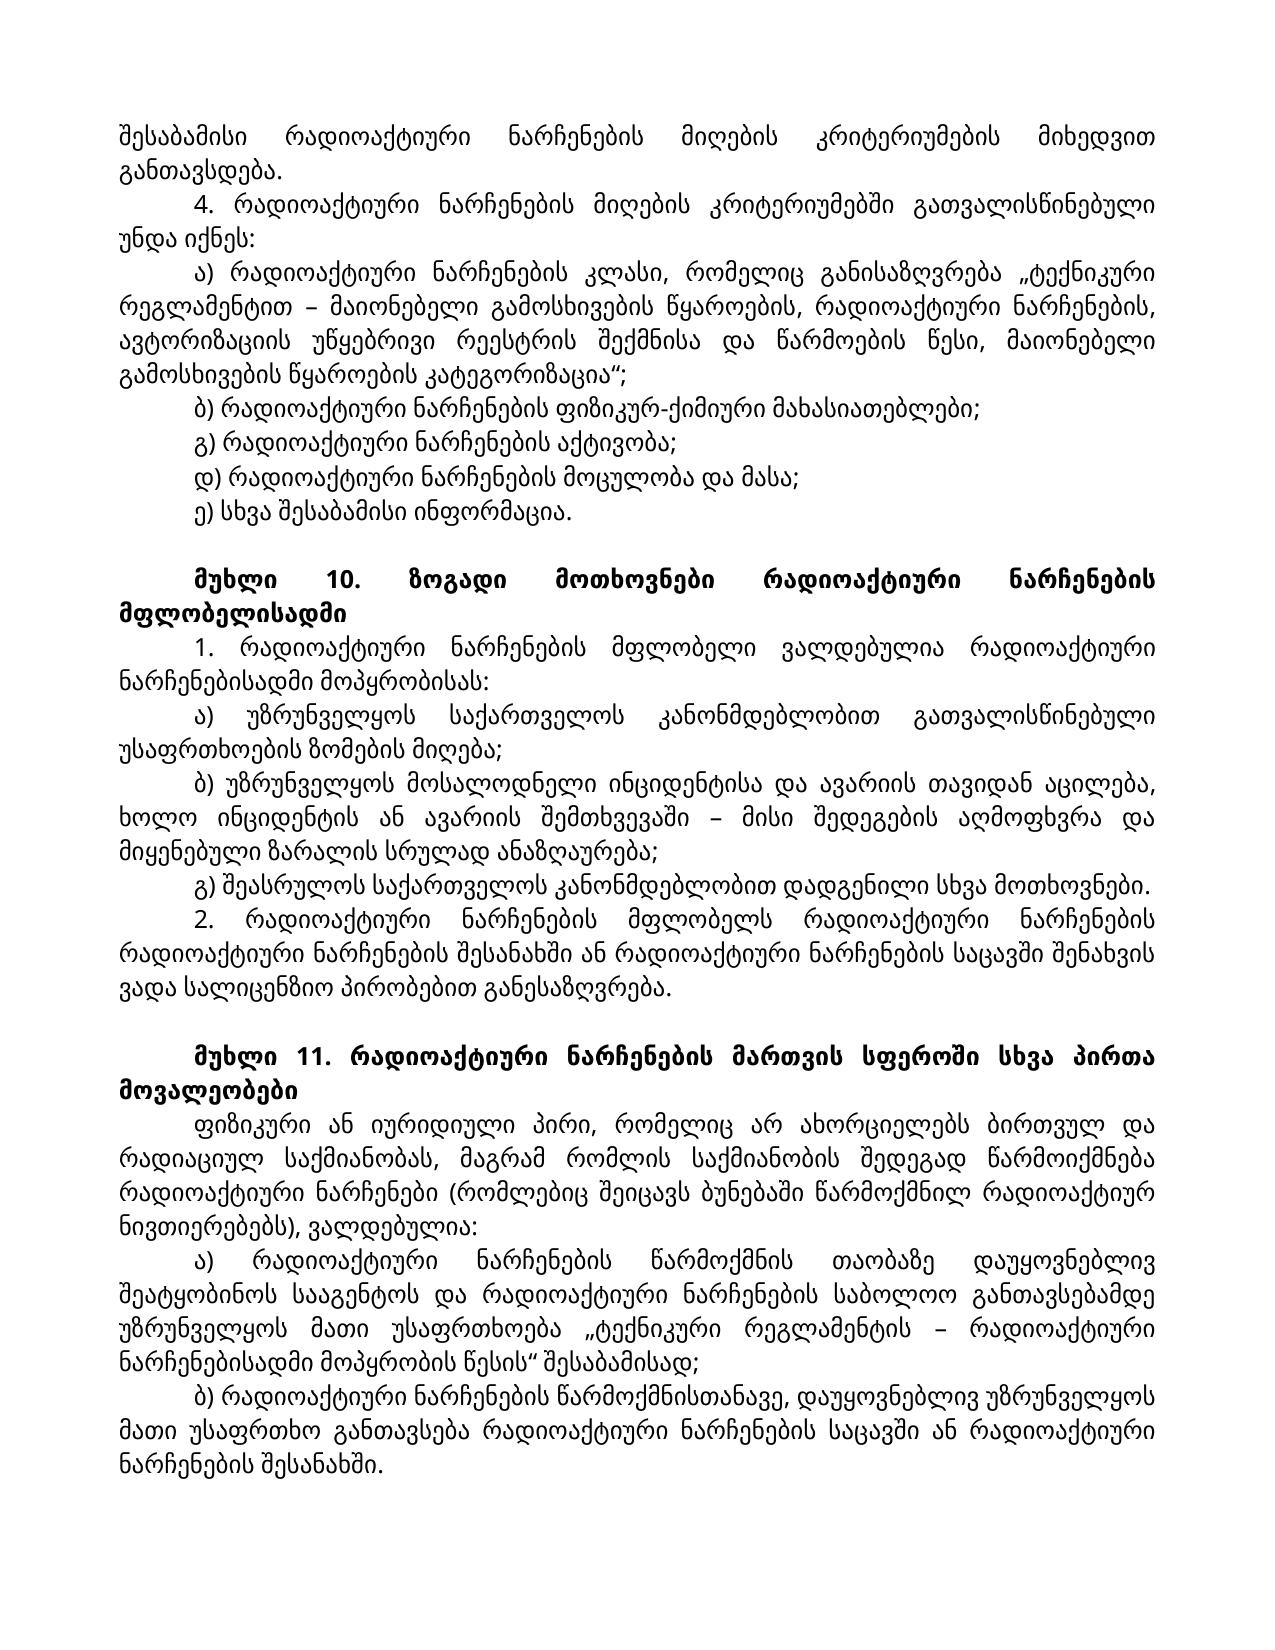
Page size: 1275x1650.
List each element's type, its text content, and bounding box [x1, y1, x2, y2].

text ე) სხვა შესაბამისი ინფორმაცია. [118, 493, 1156, 527]
text ბ) რადიოაქტიური ნარჩენების ფიზიკურ-ქიმიური მახასიათებლები; [118, 391, 1156, 425]
text გ) რადიოაქტიური ნარჩენების აქტივობა; [118, 425, 1156, 459]
text ბ) რადიოაქტიური ნარჩენების წარმოქმნისთანავე, დაუყოვნებლივ უზრუნველყოს მათი უსაფრთხო განთავსება რადიოაქტიური ნარჩენების საცავში ან რადიოაქტიური ნარჩენების შესანახში. [118, 1379, 1156, 1481]
text 4. რადიოაქტიური ნარჩენების მიღების კრიტერიუმებში გათვალისწინებული უნდა იქნეს: [118, 187, 1156, 255]
text ა) რადიოაქტიური ნარჩენების წარმოქმნის თაობაზე დაუყოვნებლივ შეატყობინოს სააგენტოს და რადიოაქტიური ნარჩენების საბოლოო განთავსებამდე უზრუნველყოს მათი უსაფრთხოება „ტექნიკური რეგლამენტის – რადიოაქტიური ნარჩენებისადმი მოპყრობის წესის“ შესაბამისად; [118, 1243, 1156, 1379]
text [118, 118, 1156, 187]
text ა) უზრუნველყოს საქართველოს კანონმდებლობით გათვალისწინებული უსაფრთხოების ზომების მიღება; [118, 698, 1156, 766]
text 2. რადიოაქტიური ნარჩენების მფლობელს რადიოაქტიური ნარჩენების რადიოაქტიური ნარჩენების შესანახში ან რადიოაქტიური ნარჩენების საცავში შენახვის ვადა სალიცენზიო პირობებით განესაზღვრება. [118, 902, 1156, 1004]
text ფიზიკური ან იურიდიული პირი, რომელიც არ ახორციელებს ბირთვულ და რადიაციულ საქმიანობას, მაგრამ რომლის საქმიანობის შედეგად წარმოიქმნება რადიოაქტიური ნარჩენები (რომლებიც შეიცავს ბუნებაში წარმოქმნილ რადიოაქტიურ ნივთიერებებს), ვალდებულია: [118, 1106, 1156, 1243]
text გ) შეასრულოს საქართველოს კანონმდებლობით დადგენილი სხვა მოთხოვნები. [118, 868, 1156, 902]
text 1. რადიოაქტიური ნარჩენების მფლობელი ვალდებულია რადიოაქტიური ნარჩენებისადმი მოპყრობისას: [118, 629, 1156, 698]
text მუხლი 10. ზოგადი მოთხოვნები რადიოაქტიური ნარჩენების მფლობელისადმი [118, 561, 1156, 629]
text ა) რადიოაქტიური ნარჩენების კლასი, რომელიც განისაზღვრება „ტექნიკური რეგლამენტით – მაიონებელი გამოსხივების წყაროების, რადიოაქტიური ნარჩენების, ავტორიზაციის უწყებრივი რეესტრის შექმნისა და წარმოების წესი, მაიონებელი გამოსხივების წყაროების კატეგორიზაცია“; [118, 255, 1156, 391]
text დ) რადიოაქტიური ნარჩენების მოცულობა და მასა; [118, 459, 1156, 493]
text ბ) უზრუნველყოს მოსალოდნელი ინციდენტისა და ავარიის თავიდან აცილება, ხოლო ინციდენტის ან ავარიის შემთხვევაში – მისი შედეგების აღმოფხვრა და მიყენებული ზარალის სრულად ანაზღაურება; [118, 766, 1156, 868]
text მუხლი 11. რადიოაქტიური ნარჩენების მართვის სფეროში სხვა პირთა მოვალეობები [118, 1038, 1156, 1106]
